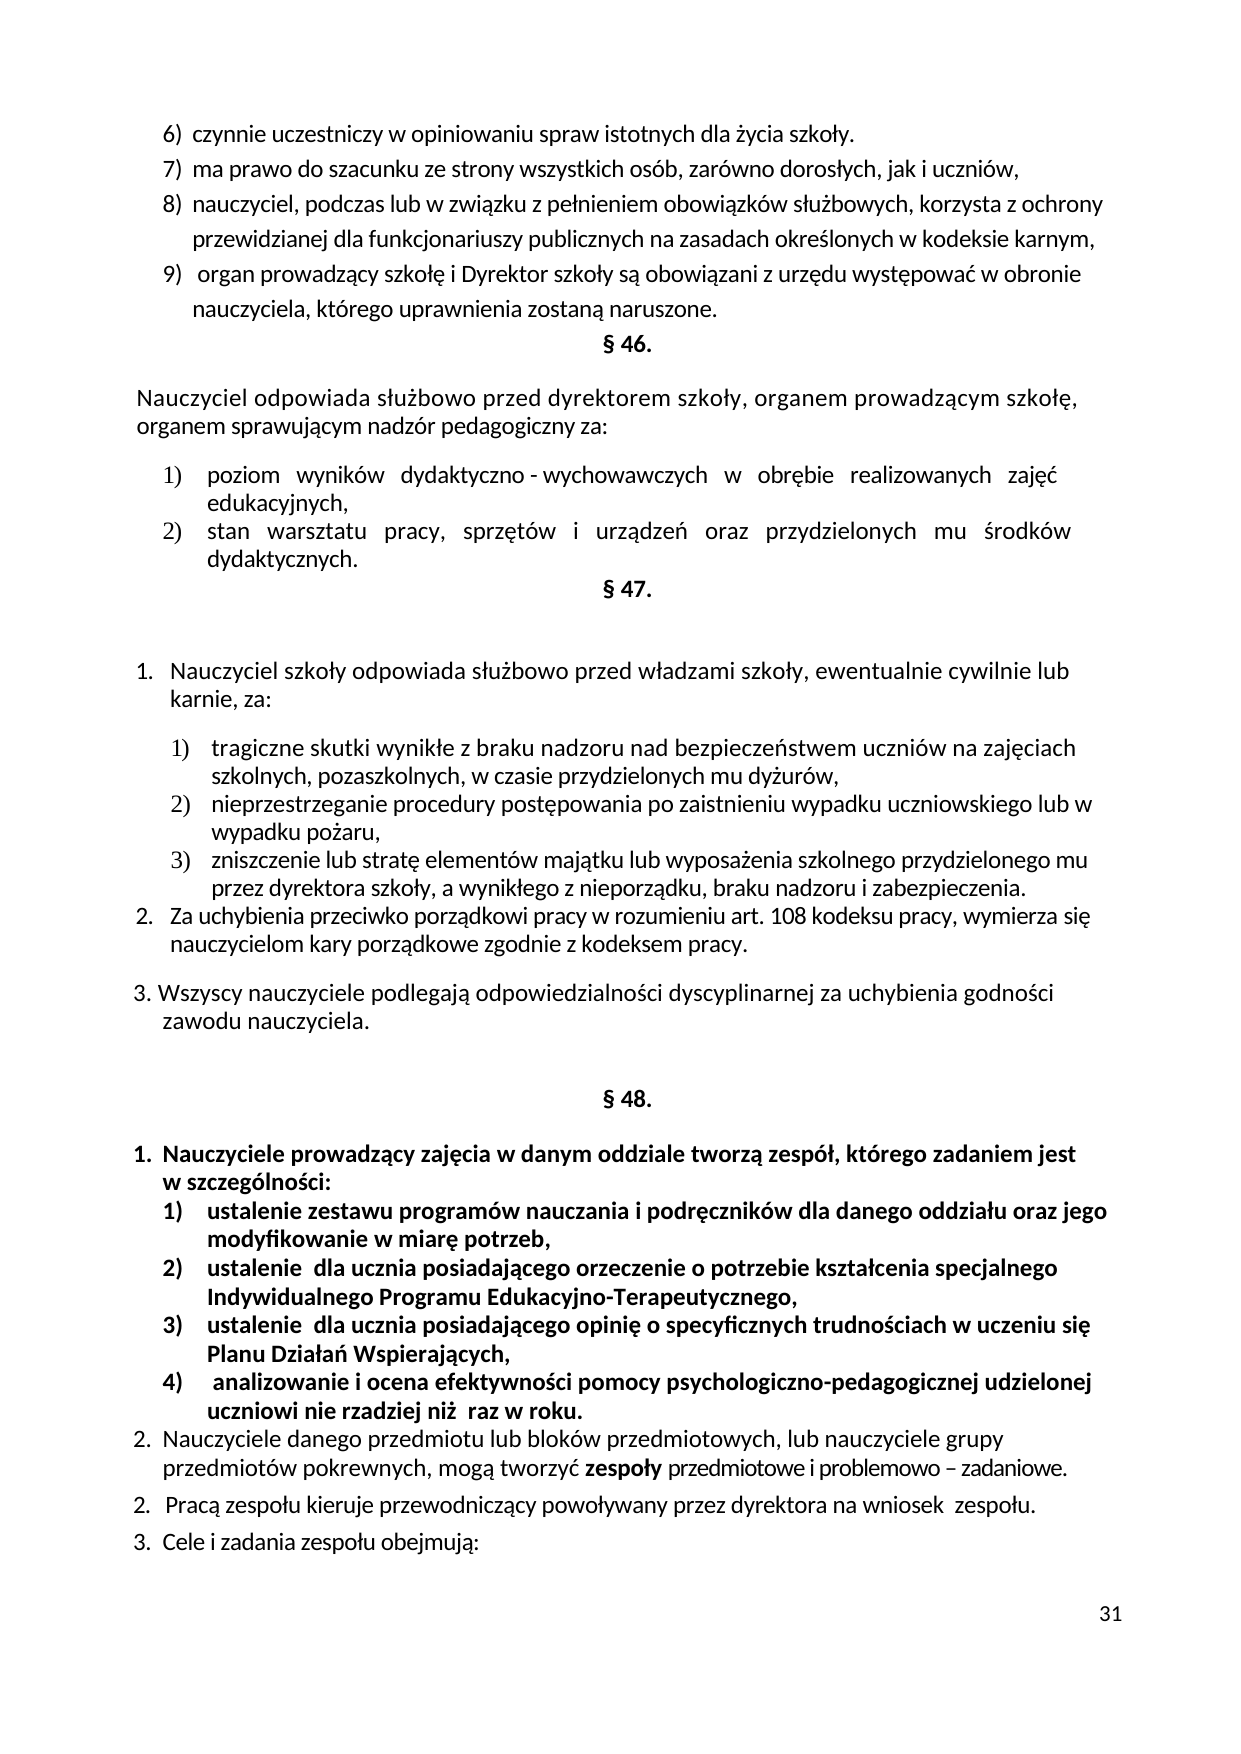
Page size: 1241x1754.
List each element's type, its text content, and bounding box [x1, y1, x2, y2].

list czynnie uczestniczy w opiniowaniu spraw istotnych dla życia szkoły. [162, 118, 1122, 149]
text 2. Za uchybienia przeciwko porządkowi pracy w rozumieniu art. 108 kodeksu pracy, wymierza się nauczycielom kary porządkowe zgodnie z kodeksem pracy. [135, 902, 1122, 958]
text § 46. [133, 328, 1122, 359]
list organ prowadzący szkołę i Dyrektor szkoły są obowiązani z urzędu występować w obronie nauczyciela, którego uprawnienia zostaną naruszone. [162, 258, 1122, 324]
text 2. Pracą zespołu kieruje przewodniczący powoływany przez dyrektora na wniosek zespołu. [133, 1490, 1122, 1519]
list ma prawo do szacunku ze strony wszystkich osób, zarówno dorosłych, jak i uczniów, [162, 153, 1122, 184]
list nauczyciel, podczas lub w związku z pełnieniem obowiązków służbowych, korzysta z ochrony przewidzianej dla funkcjonariuszy publicznych na zasadach określonych w kodeksie karnym, [162, 188, 1122, 254]
list ustalenie dla ucznia posiadającego opinię o specyficznych trudnościach w uczeniu się Planu Działań Wspierających, [162, 1311, 1122, 1368]
text § 47. [133, 573, 1122, 603]
list Nauczyciele danego przedmiotu lub bloków przedmiotowych, lub nauczyciele grupy przedmiotów pokrewnych, mogą tworzyć zespoły przedmiotowe i problemowo – zadaniowe. [133, 1425, 1122, 1482]
list analizowanie i ocena efektywności pomocy psychologiczno-pedagogicznej udzielonej uczniowi nie rzadziej niż raz w roku. [162, 1368, 1122, 1425]
text Nauczyciel odpowiada służbowo przed dyrektorem szkoły, organem prowadzącym szkołę, organem sprawującym nadzór pedagogiczny za: [136, 384, 1122, 440]
list ustalenie dla ucznia posiadającego orzeczenie o potrzebie kształcenia specjalnego Indywidualnego Programu Edukacyjno-Terapeutycznego, [162, 1253, 1122, 1311]
text 1. Nauczyciel szkoły odpowiada służbowo przed władzami szkoły, ewentualnie cywilnie lub karnie, za: [135, 657, 1122, 713]
list stan warsztatu pracy, sprzętów i urządzeń oraz przydzielonych mu środków dydaktycznych. [162, 517, 1122, 573]
list Cele i zadania zespołu obejmują: [133, 1527, 1122, 1556]
list tragiczne skutki wynikłe z braku nadzoru nad bezpieczeństwem uczniów na zajęciach szkolnych, pozaszkolnych, w czasie przydzielonych mu dyżurów, [170, 734, 1122, 790]
list zniszczenie lub stratę elementów majątku lub wyposażenia szkolnego przydzielonego mu przez dyrektora szkoły, a wynikłego z nieporządku, braku nadzoru i zabezpieczenia. [170, 846, 1122, 902]
list nieprzestrzeganie procedury postępowania po zaistnieniu wypadku uczniowskiego lub w wypadku pożaru, [170, 790, 1122, 846]
text 3. Wszyscy nauczyciele podlegają odpowiedzialności dyscyplinarnej za uchybienia godności zawodu nauczyciela. [133, 979, 1122, 1063]
list Nauczyciele prowadzący zajęcia w danym oddziale tworzą zespół, którego zadaniem jest w szczególności: [133, 1139, 1122, 1196]
text § 48. [133, 1083, 1122, 1114]
list ustalenie zestawu programów nauczania i podręczników dla danego oddziału oraz jego modyfikowanie w miarę potrzeb, [162, 1196, 1122, 1253]
list poziom wyników dydaktyczno - wychowawczych w obrębie realizowanych zajęć edukacyjnych, [162, 461, 1122, 517]
